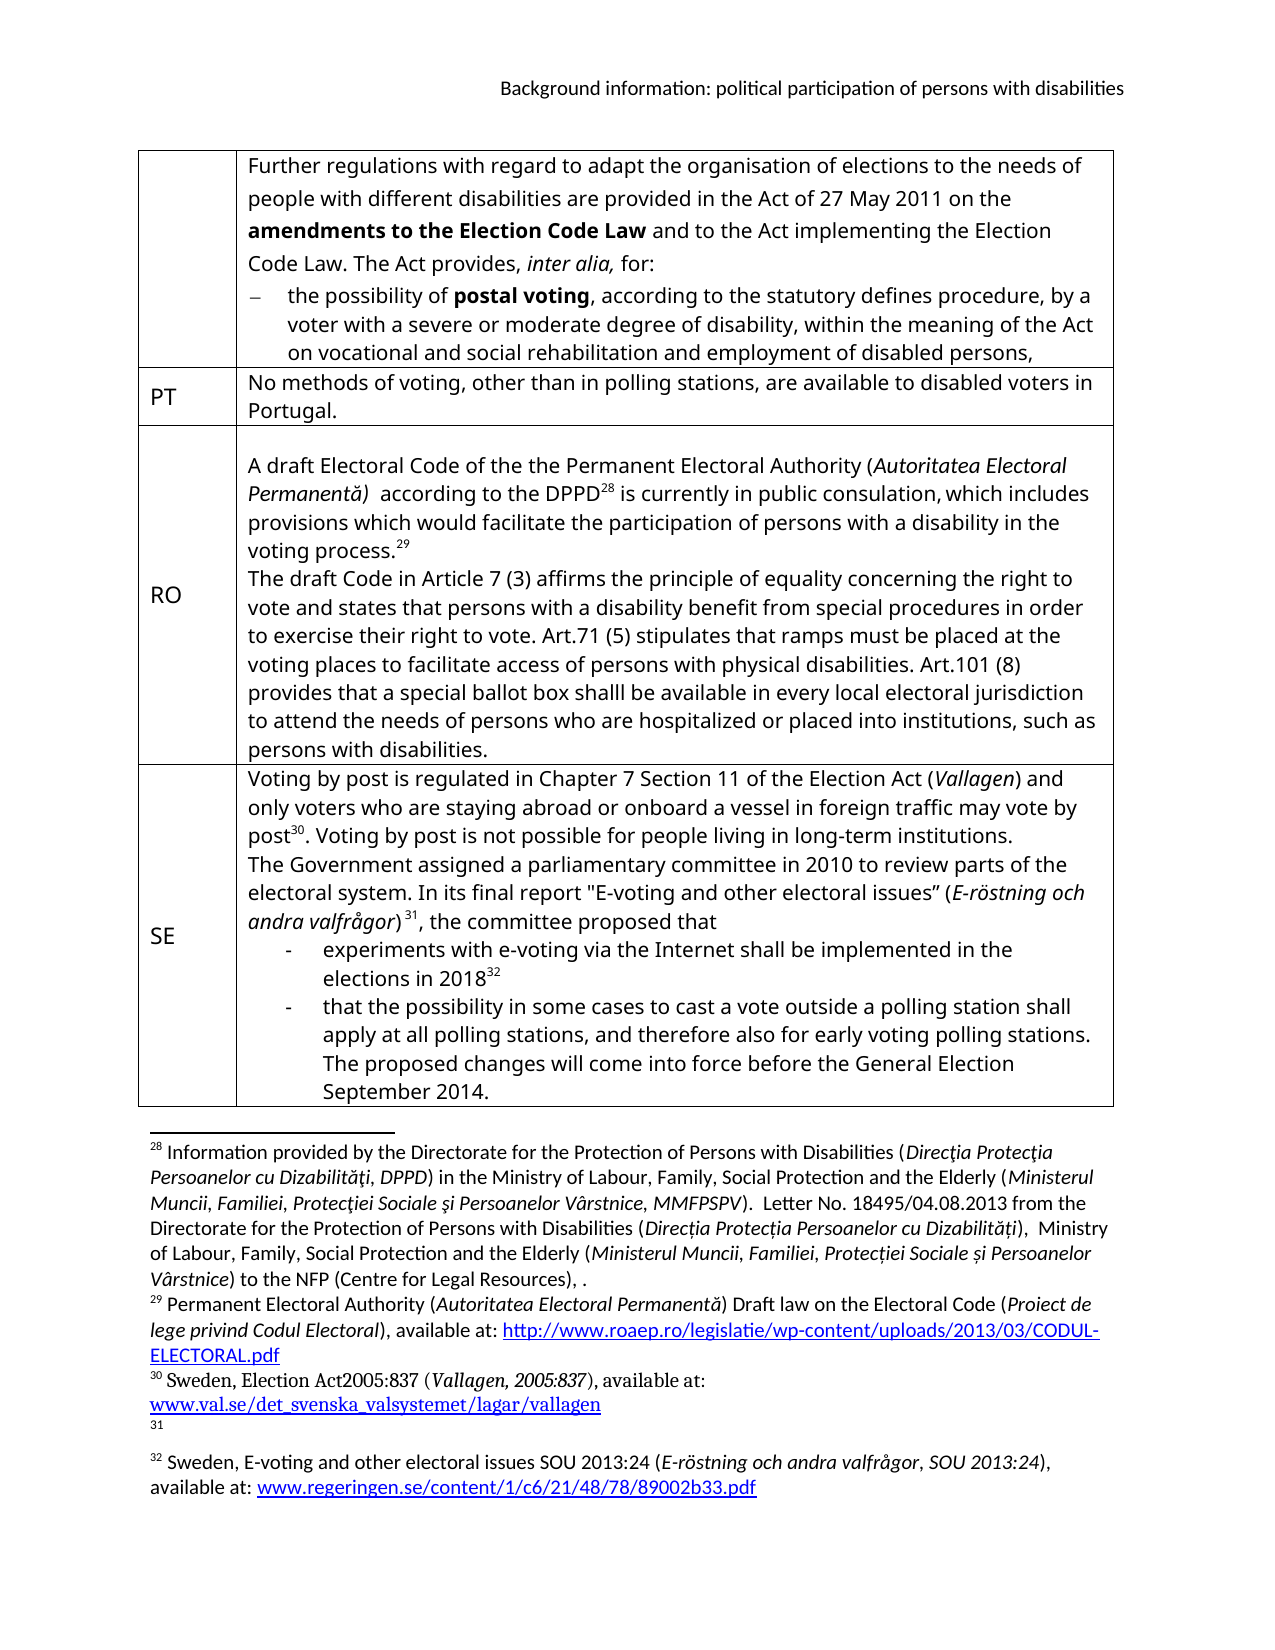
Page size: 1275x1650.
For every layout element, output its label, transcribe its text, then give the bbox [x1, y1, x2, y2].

table_cell A draft Electoral Code of the the Permanent Electoral Authority (Autoritatea Electoral Permanentă) according to the DPPD is currently in public consulation, which includes provisions which would facilitate the participation of persons with a disability in the voting process. The draft Code in Article 7 (3) affirms the principle of equality concerning the right to vote and states that persons with a disability benefit from special procedures in order to exercise their right to vote. Art.71 (5) stipulates that ramps must be placed at the voting places to facilitate access of persons with physical disabilities. Art.101 (8) provides that a special ballot box shalll be available in every local electoral jurisdiction to attend the needs of persons who are hospitalized or placed into institutions, such as persons with disabilities. [237, 426, 1113, 763]
table_cell PT [139, 368, 236, 425]
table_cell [237, 151, 1113, 367]
table_cell PL [139, 151, 236, 367]
table_cell RO [139, 426, 236, 763]
table_cell SE [139, 765, 236, 1106]
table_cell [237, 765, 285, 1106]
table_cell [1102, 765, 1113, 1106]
table_cell No methods of voting, other than in polling stations, are available to disabled voters in Portugal. [237, 368, 1113, 425]
